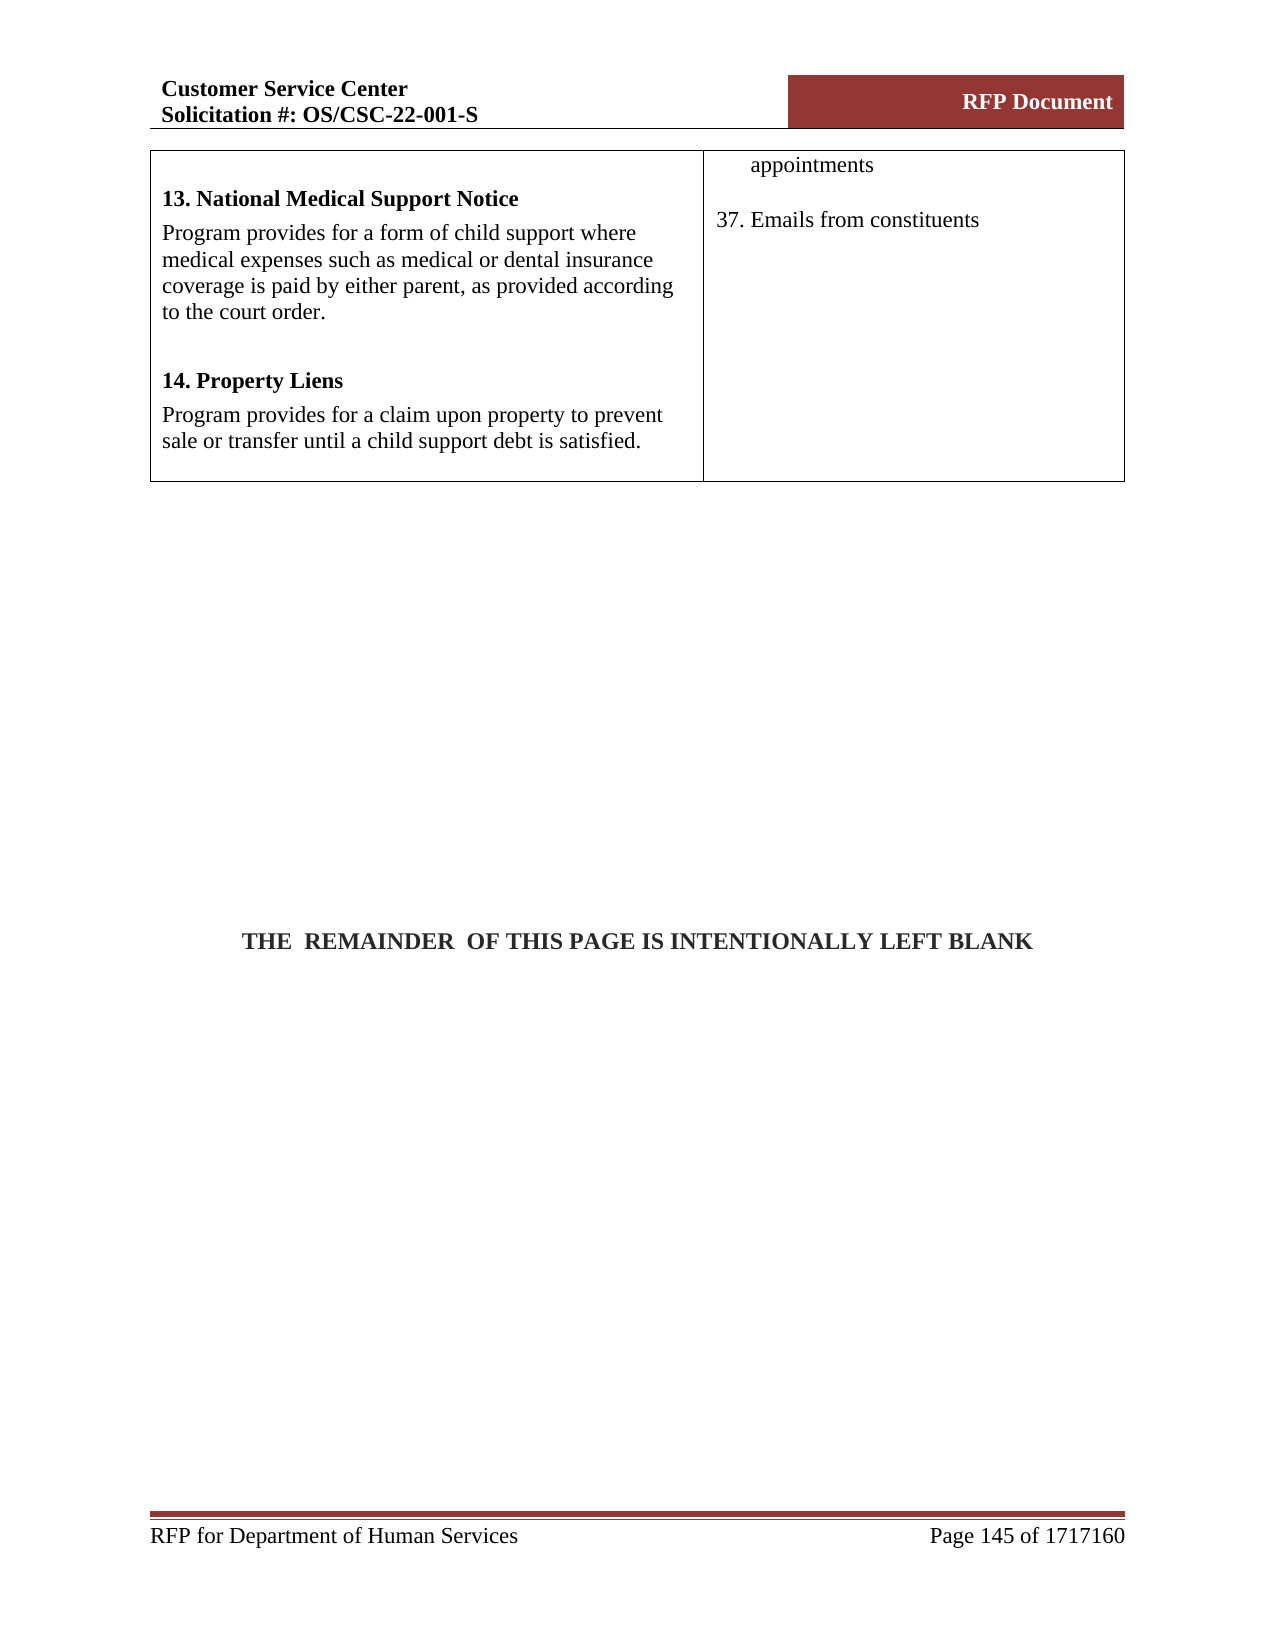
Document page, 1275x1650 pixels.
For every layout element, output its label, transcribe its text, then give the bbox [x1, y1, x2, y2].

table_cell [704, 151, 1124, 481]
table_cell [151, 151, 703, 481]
text THE REMAINDER OF THIS PAGE IS INTENTIONALLY LEFT BLANK [150, 927, 1125, 954]
